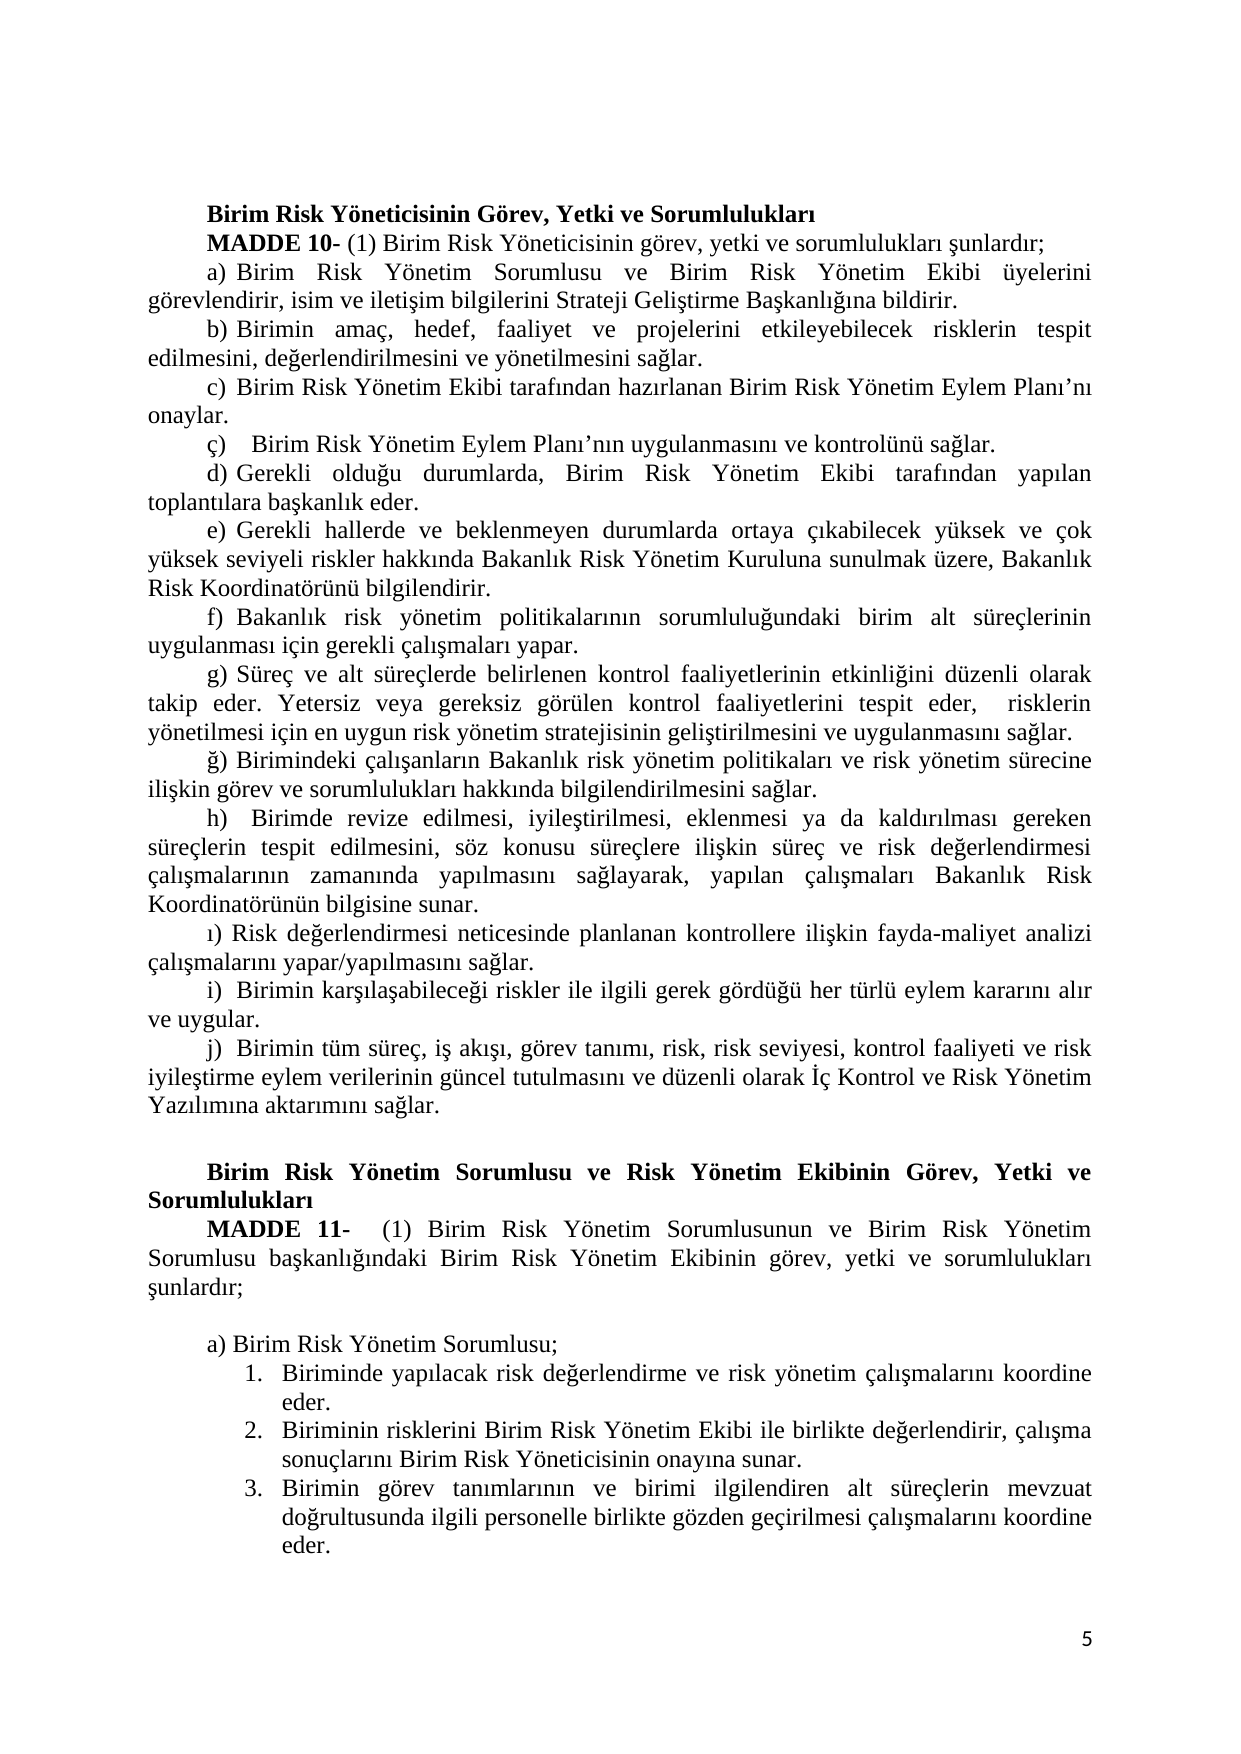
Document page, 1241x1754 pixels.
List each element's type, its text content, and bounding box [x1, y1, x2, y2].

list Birimin amaç, hedef, faaliyet ve projelerini etkileyebilecek risklerin tespit edilmesini, değerlendirilmesini ve yönetilmesini sağlar. [148, 314, 1093, 372]
list Birimin karşılaşabileceği riskler ile ilgili gerek gördüğü her türlü eylem kararını alır ve uygular. [148, 975, 1093, 1033]
text ğ) Birimindeki çalışanların Bakanlık risk yönetim politikaları ve risk yönetim sürecine ilişkin görev ve sorumlulukları hakkında bilgilendirilmesini sağlar. [148, 745, 1093, 803]
list Birimde revize edilmesi, iyileştirilmesi, eklenmesi ya da kaldırılması gereken süreçlerin tespit edilmesini, söz konusu süreçlere ilişkin süreç ve risk değerlendirmesi çalışmalarının zamanında yapılmasını sağlayarak, yapılan çalışmaları Bakanlık Risk Koordinatörünün bilgisine sunar. [148, 803, 1093, 918]
list Biriminin risklerini Birim Risk Yönetim Ekibi ile birlikte değerlendirir, çalışma sonuçlarını Birim Risk Yöneticisinin onayına sunar. [244, 1415, 1093, 1473]
list Biriminde yapılacak risk değerlendirme ve risk yönetim çalışmalarını koordine eder. [244, 1358, 1093, 1415]
list Gerekli hallerde ve beklenmeyen durumlarda ortaya çıkabilecek yüksek ve çok yüksek seviyeli riskler hakkında Bakanlık Risk Yönetim Kuruluna sunulmak üzere, Bakanlık Risk Koordinatörünü bilgilendirir. [148, 515, 1093, 602]
list Birim Risk Yönetim Ekibi tarafından hazırlanan Birim Risk Yönetim Eylem Planı’nı onaylar. [148, 372, 1093, 429]
list Birimin görev tanımlarının ve birimi ilgilendiren alt süreçlerin mevzuat doğrultusunda ilgili personelle birlikte gözden geçirilmesi çalışmalarını koordine eder. [244, 1473, 1093, 1559]
text ç) Birim Risk Yönetim Eylem Planı’nın uygulanmasını ve kontrolünü sağlar. [148, 429, 1093, 458]
list Süreç ve alt süreçlerde belirlenen kontrol faaliyetlerinin etkinliğini düzenli olarak takip eder. Yetersiz veya gereksiz görülen kontrol faaliyetlerini tespit eder, risklerin yönetilmesi için en uygun risk yönetim stratejisinin geliştirilmesini ve uygulanmasını sağlar. [148, 659, 1093, 745]
list Bakanlık risk yönetim politikalarının sorumluluğundaki birim alt süreçlerinin uygulanması için gerekli çalışmaları yapar. [148, 602, 1093, 659]
text MADDE 11- (1) Birim Risk Yönetim Sorumlusunun ve Birim Risk Yönetim Sorumlusu başkanlığındaki Birim Risk Yönetim Ekibinin görev, yetki ve sorumlulukları şunlardır; [148, 1214, 1093, 1300]
list Birimin tüm süreç, iş akışı, görev tanımı, risk, risk seviyesi, kontrol faaliyeti ve risk iyileştirme eylem verilerinin güncel tutulmasını ve düzenli olarak İç Kontrol ve Risk Yönetim Yazılımına aktarımını sağlar. [148, 1033, 1093, 1119]
list Gerekli olduğu durumlarda, Birim Risk Yönetim Ekibi tarafından yapılan toplantılara başkanlık eder. [148, 458, 1093, 515]
list Birim Risk Yönetim Sorumlusu ve Birim Risk Yönetim Ekibi üyelerini görevlendirir, isim ve iletişim bilgilerini Strateji Geliştirme Başkanlığına bildirir. [148, 257, 1093, 314]
text ı) Risk değerlendirmesi neticesinde planlanan kontrollere ilişkin fayda-maliyet analizi çalışmalarını yapar/yapılmasını sağlar. [148, 918, 1093, 975]
text Birim Risk Yöneticisinin Görev, Yetki ve Sorumlulukları [148, 199, 1093, 228]
text Birim Risk Yönetim Sorumlusu ve Risk Yönetim Ekibinin Görev, Yetki ve Sorumlulukları [148, 1157, 1093, 1214]
text a) Birim Risk Yönetim Sorumlusu; [148, 1329, 1093, 1358]
text MADDE 10- (1) Birim Risk Yöneticisinin görev, yetki ve sorumlulukları şunlardır; [148, 228, 1093, 257]
